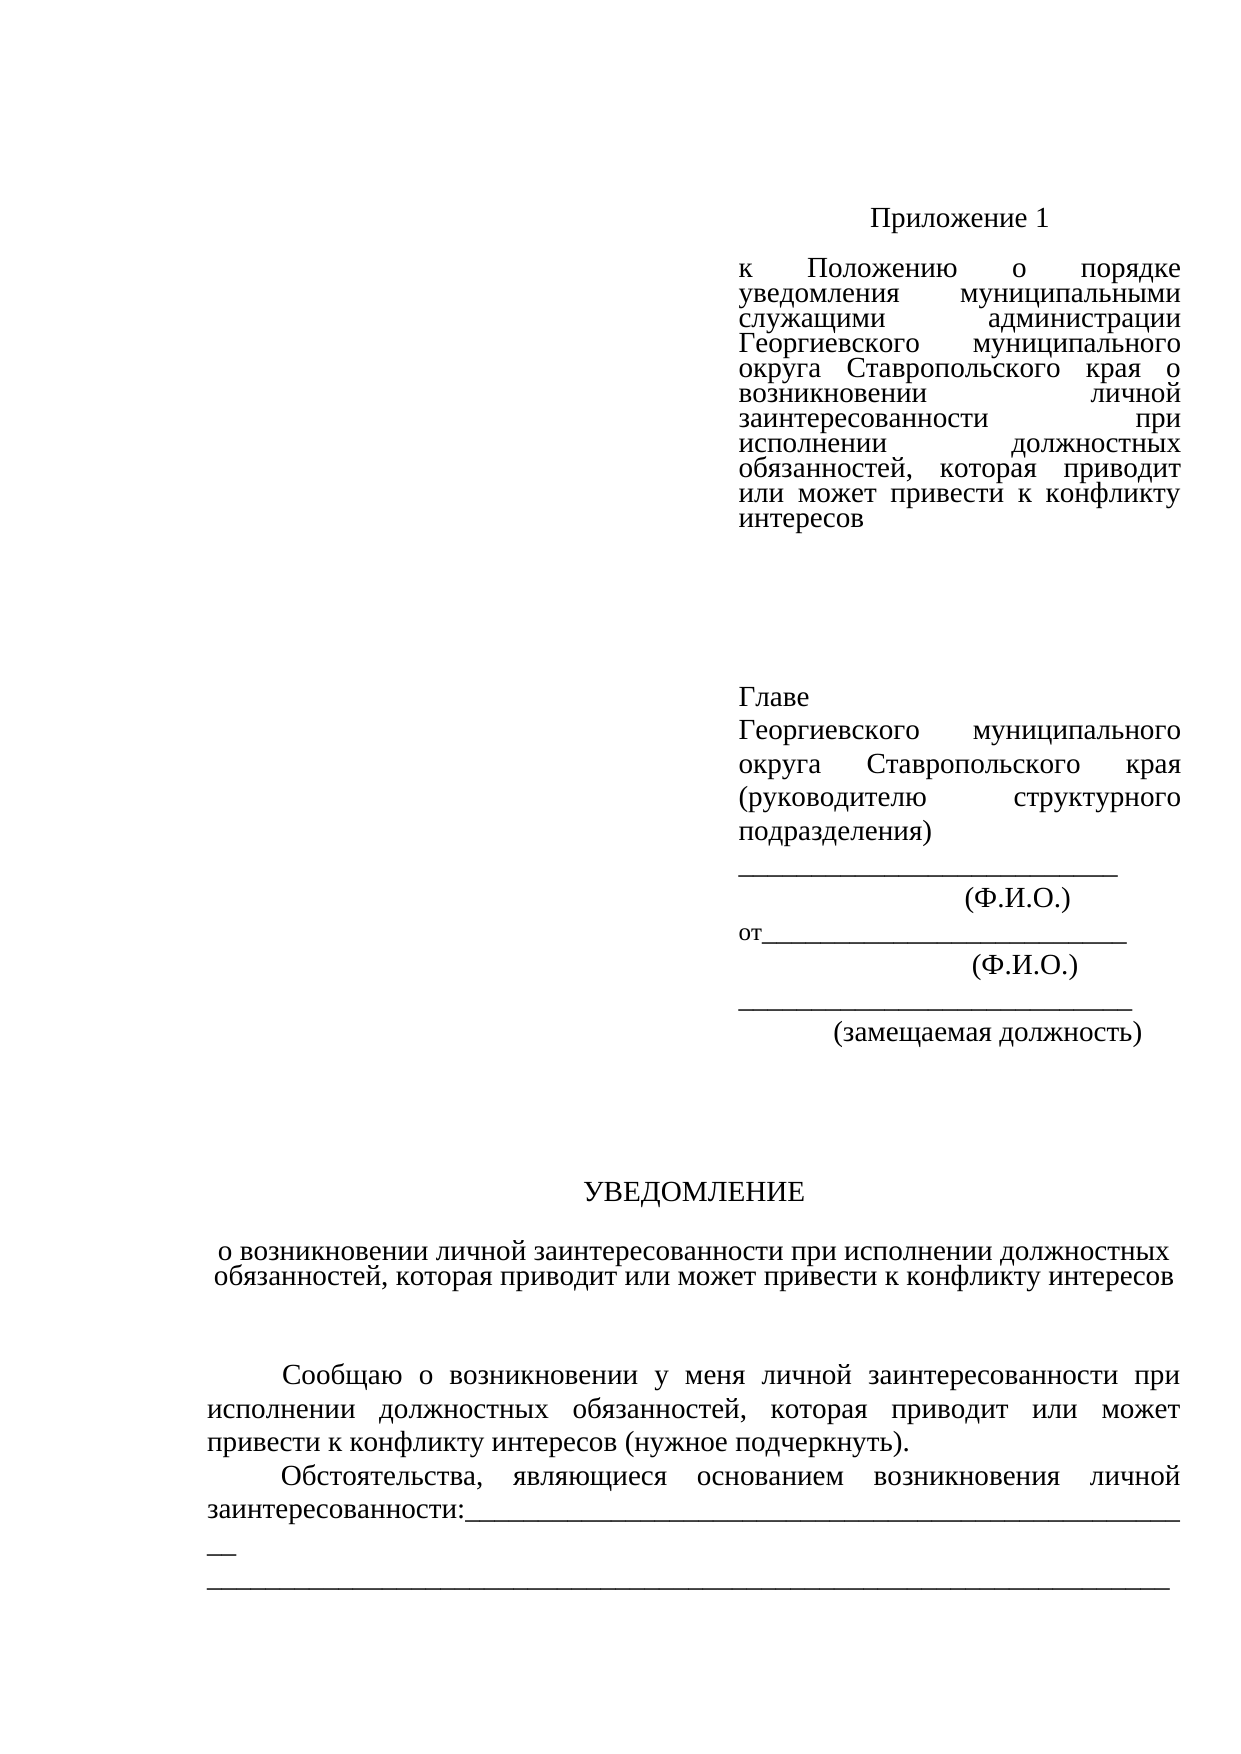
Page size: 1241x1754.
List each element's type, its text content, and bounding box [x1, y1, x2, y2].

text (замещаемая должность) [738, 1014, 1181, 1048]
text (Ф.И.О.) [738, 947, 1181, 981]
text Главе [738, 679, 1181, 712]
text к Положению о порядке уведомления муниципальными служащими администрации Георгиевского муниципального округа Ставропольского края о возникновении личной заинтересованности при исполнении должностных обязанностей, которая приводит или может привести к конфликту интересов [738, 257, 1181, 532]
text Георгиевского муниципального округа Ставропольского края (руководителю структурного подразделения) [738, 712, 1181, 846]
text Приложение 1 [738, 207, 1181, 232]
text УВЕДОМЛЕНИЕ [657, 1182, 1181, 1207]
text (Ф.И.О.) [738, 880, 1181, 913]
text от_________________________ [738, 913, 1181, 947]
text о возникновении личной заинтересованности при исполнении должностных обязанностей, которая приводит или может привести к конфликту интересов [207, 1240, 1181, 1290]
text Сообщаю о возникновении у меня личной заинтересованности при исполнении должностных обязанностей, которая приводит или может привести к конфликту интересов (нужное подчеркнуть). [207, 1357, 1181, 1458]
text __________________________ [738, 846, 1181, 880]
text ___________________________ [738, 981, 1181, 1014]
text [207, 1458, 1181, 1592]
text УВЕДОМЛЕНИЕ [207, 1182, 647, 1207]
